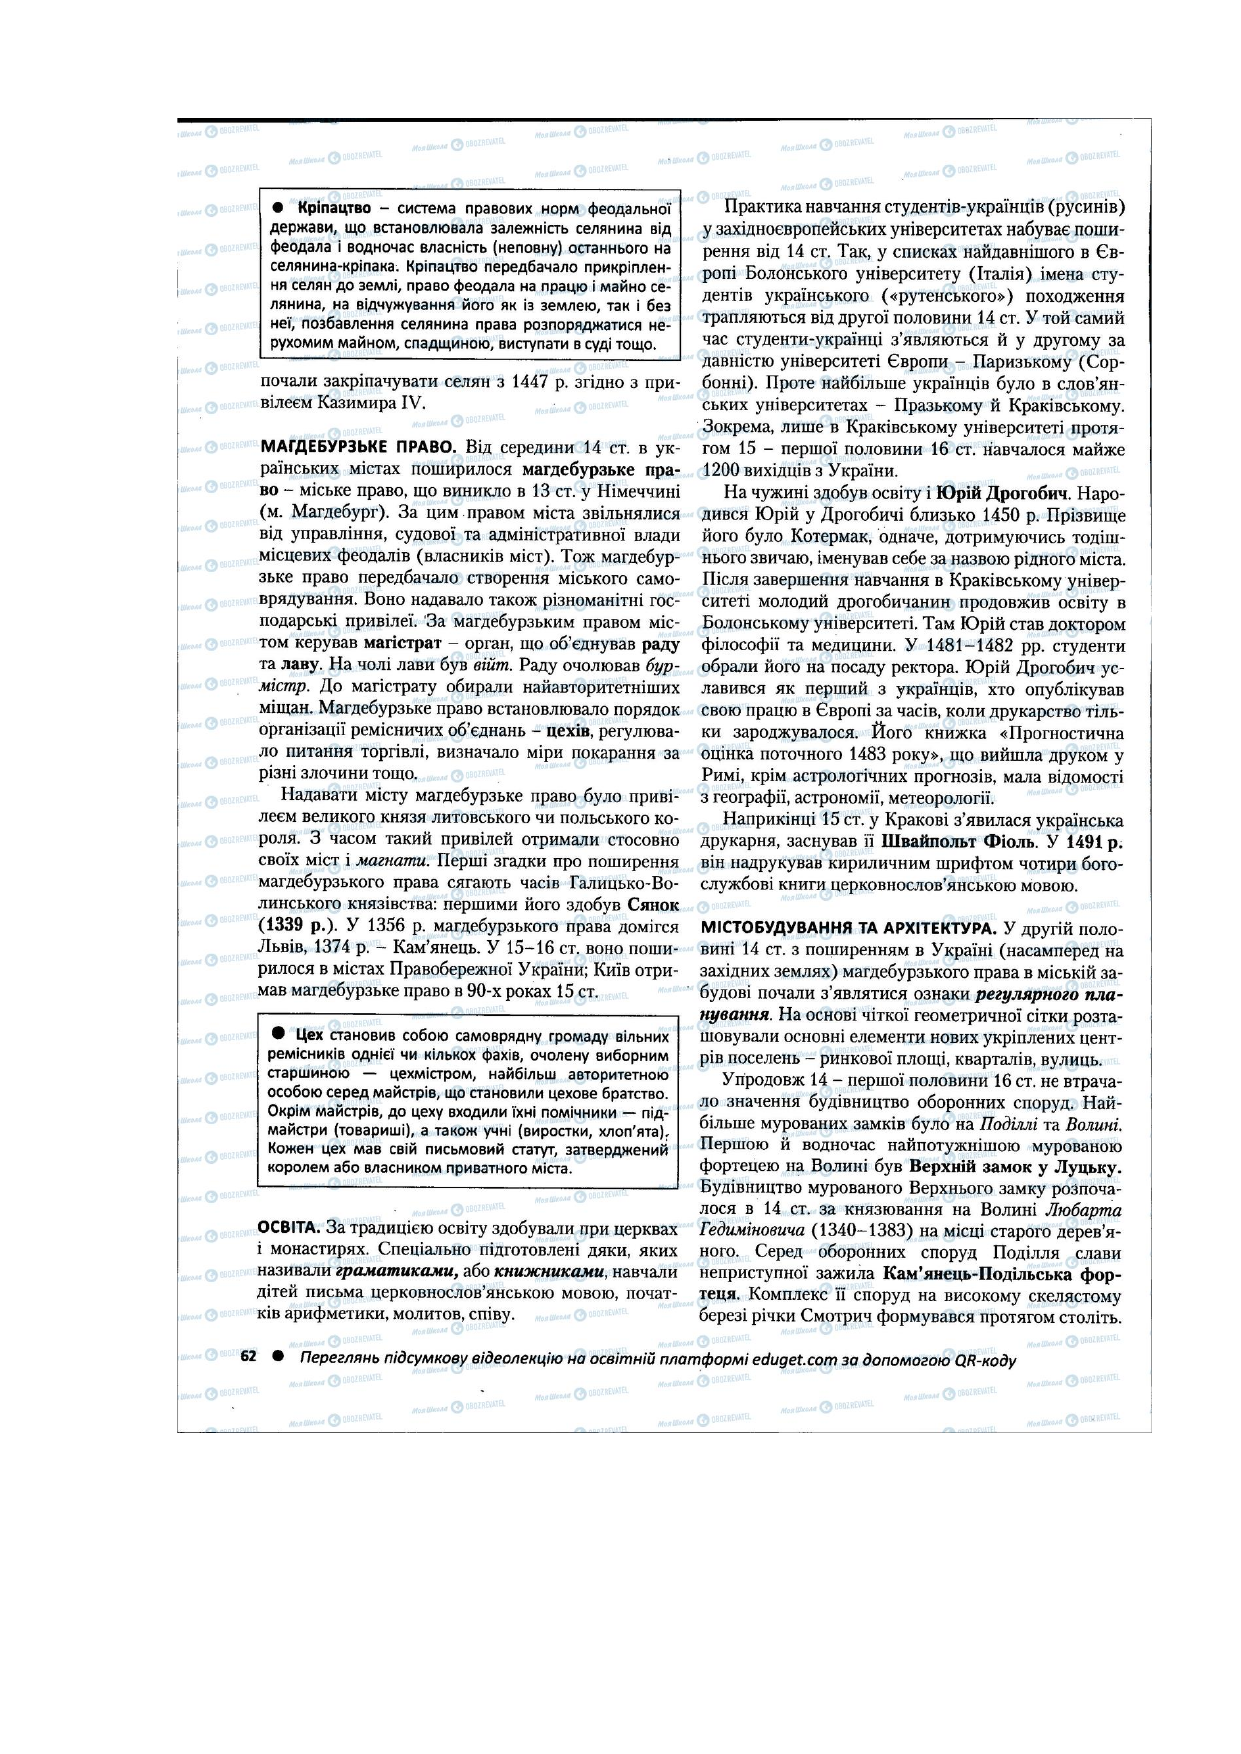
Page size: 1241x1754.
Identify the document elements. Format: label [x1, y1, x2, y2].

picture [177, 118, 1152, 1433]
